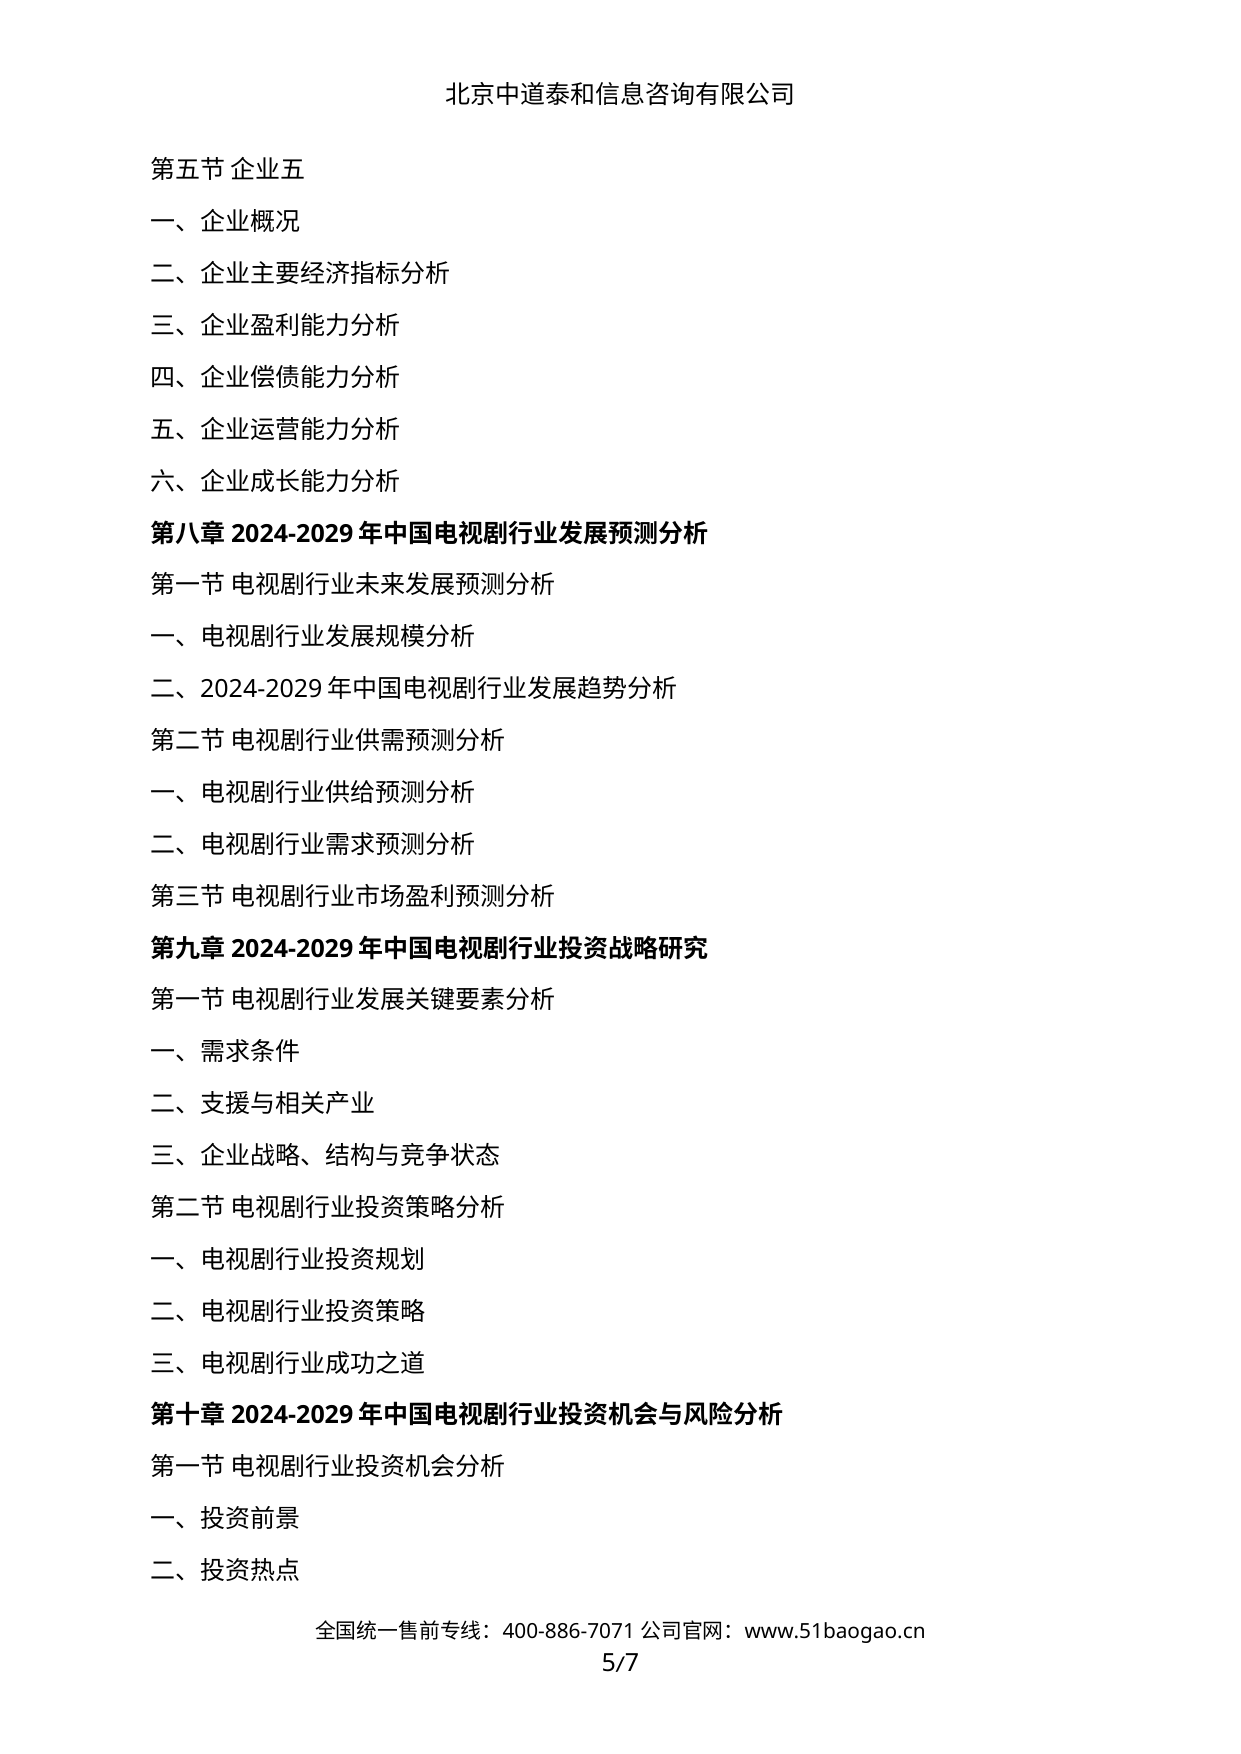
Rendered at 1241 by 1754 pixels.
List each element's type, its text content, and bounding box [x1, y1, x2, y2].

text 一、电视剧行业投资规划 [150, 1239, 1090, 1276]
text 三、企业战略、结构与竞争状态 [150, 1136, 1090, 1172]
text 第八章 2024-2029年中国电视剧行业发展预测分析 [150, 513, 1090, 549]
text 第三节 电视剧行业市场盈利预测分析 [150, 876, 1090, 912]
text 第一节 电视剧行业发展关键要素分析 [150, 980, 1090, 1016]
text 五、企业运营能力分析 [150, 409, 1090, 446]
text 第五节 企业五 [150, 150, 1090, 186]
text 第二节 电视剧行业供需预测分析 [150, 721, 1090, 757]
text 一、企业概况 [150, 202, 1090, 238]
text 二、2024-2029年中国电视剧行业发展趋势分析 [150, 669, 1090, 705]
text 三、企业盈利能力分析 [150, 306, 1090, 342]
text 二、投资热点 [150, 1551, 1090, 1587]
text 三、电视剧行业成功之道 [150, 1343, 1090, 1379]
text 第一节 电视剧行业未来发展预测分析 [150, 565, 1090, 601]
text 六、企业成长能力分析 [150, 461, 1090, 497]
text 二、支援与相关产业 [150, 1084, 1090, 1120]
text 一、电视剧行业供给预测分析 [150, 772, 1090, 809]
text 第十章 2024-2029年中国电视剧行业投资机会与风险分析 [150, 1395, 1090, 1431]
text 第九章 2024-2029年中国电视剧行业投资战略研究 [150, 928, 1090, 964]
text 一、投资前景 [150, 1499, 1090, 1535]
text 一、电视剧行业发展规模分析 [150, 617, 1090, 653]
text 第二节 电视剧行业投资策略分析 [150, 1187, 1090, 1224]
text 四、企业偿债能力分析 [150, 357, 1090, 394]
text 第一节 电视剧行业投资机会分析 [150, 1447, 1090, 1483]
text 二、电视剧行业投资策略 [150, 1291, 1090, 1327]
text 一、需求条件 [150, 1032, 1090, 1068]
text 二、企业主要经济指标分析 [150, 254, 1090, 290]
text 二、电视剧行业需求预测分析 [150, 824, 1090, 861]
